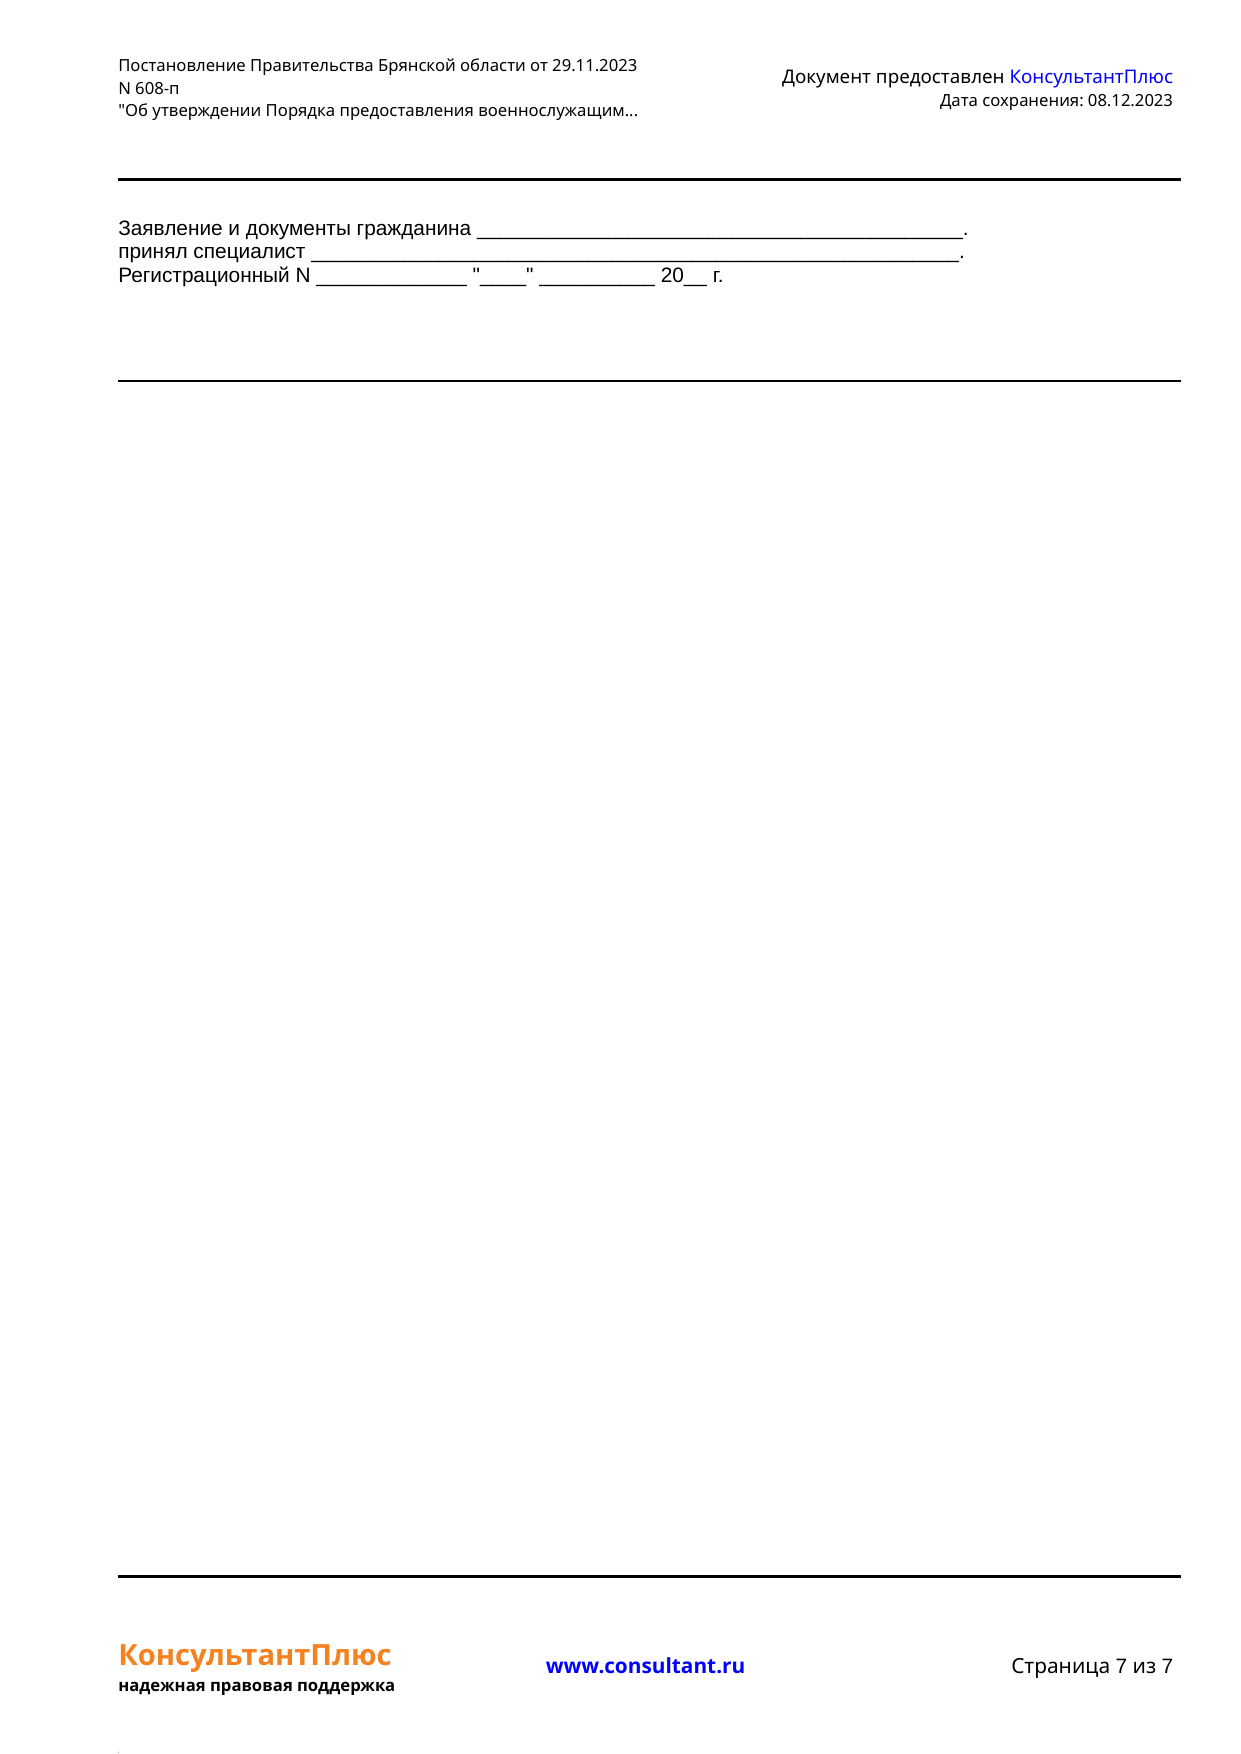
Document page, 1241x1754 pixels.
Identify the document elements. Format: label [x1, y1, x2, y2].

table_cell [112, 205, 1055, 298]
